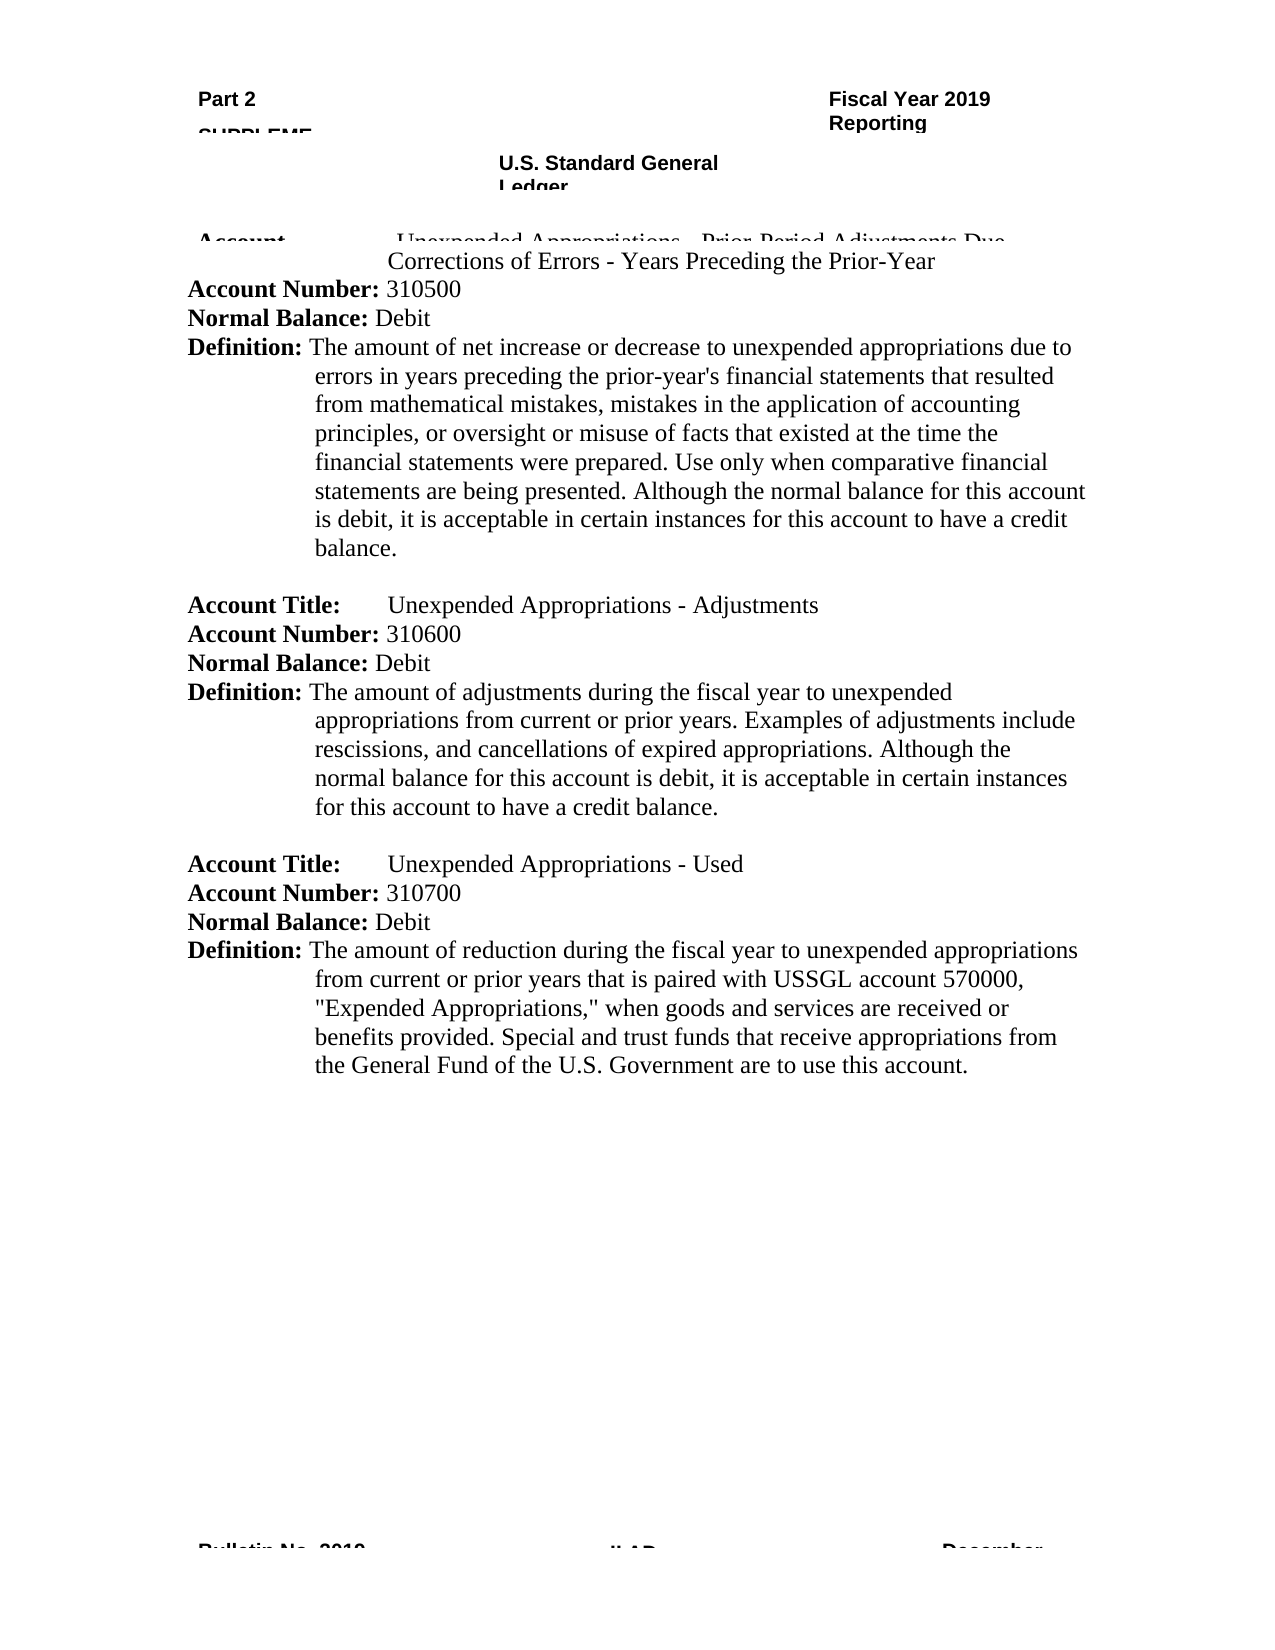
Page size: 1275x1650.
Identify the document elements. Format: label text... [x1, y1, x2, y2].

text Corrections of Errors - Years Preceding the Prior-Year [387, 246, 1212, 274]
text Account Title: Unexpended Appropriations - Adjustments [187, 591, 1212, 619]
text Account Number: 310700 [187, 878, 1212, 907]
text Normal Balance: Debit [187, 907, 1212, 936]
text Account Number: 310600 [187, 619, 1212, 648]
text Account Number: 310500 [187, 274, 1212, 303]
text Account Title: Unexpended Appropriations - Used [187, 849, 1212, 878]
text Definition: The amount of reduction during the fiscal year to unexpended appropriations from current or prior years that is paired with USSGL account 570000, "Expended Appropriations," when goods and services are received or benefits provided. Special and trust funds that receive appropriations from the General Fund of the U.S. Government are to use this account. [187, 936, 1084, 1079]
text Normal Balance: Debit [187, 648, 1212, 677]
text Definition: The amount of adjustments during the fiscal year to unexpended appropriations from current or prior years. Examples of adjustments include rescissions, and cancellations of expired appropriations. Although the normal balance for this account is debit, it is acceptable in certain instances for this account to have a credit balance. [187, 677, 1077, 821]
text Definition: The amount of net increase or decrease to unexpended appropriations due to errors in years preceding the prior-year's financial statements that resulted from mathematical mistakes, mistakes in the application of accounting principles, or oversight or misuse of facts that existed at the time the financial statements were prepared. Use only when comparative financial statements are being presented. Although the normal balance for this account is debit, it is acceptable in certain instances for this account to have a credit balance. [187, 332, 1086, 562]
text Normal Balance: Debit [187, 303, 1212, 332]
